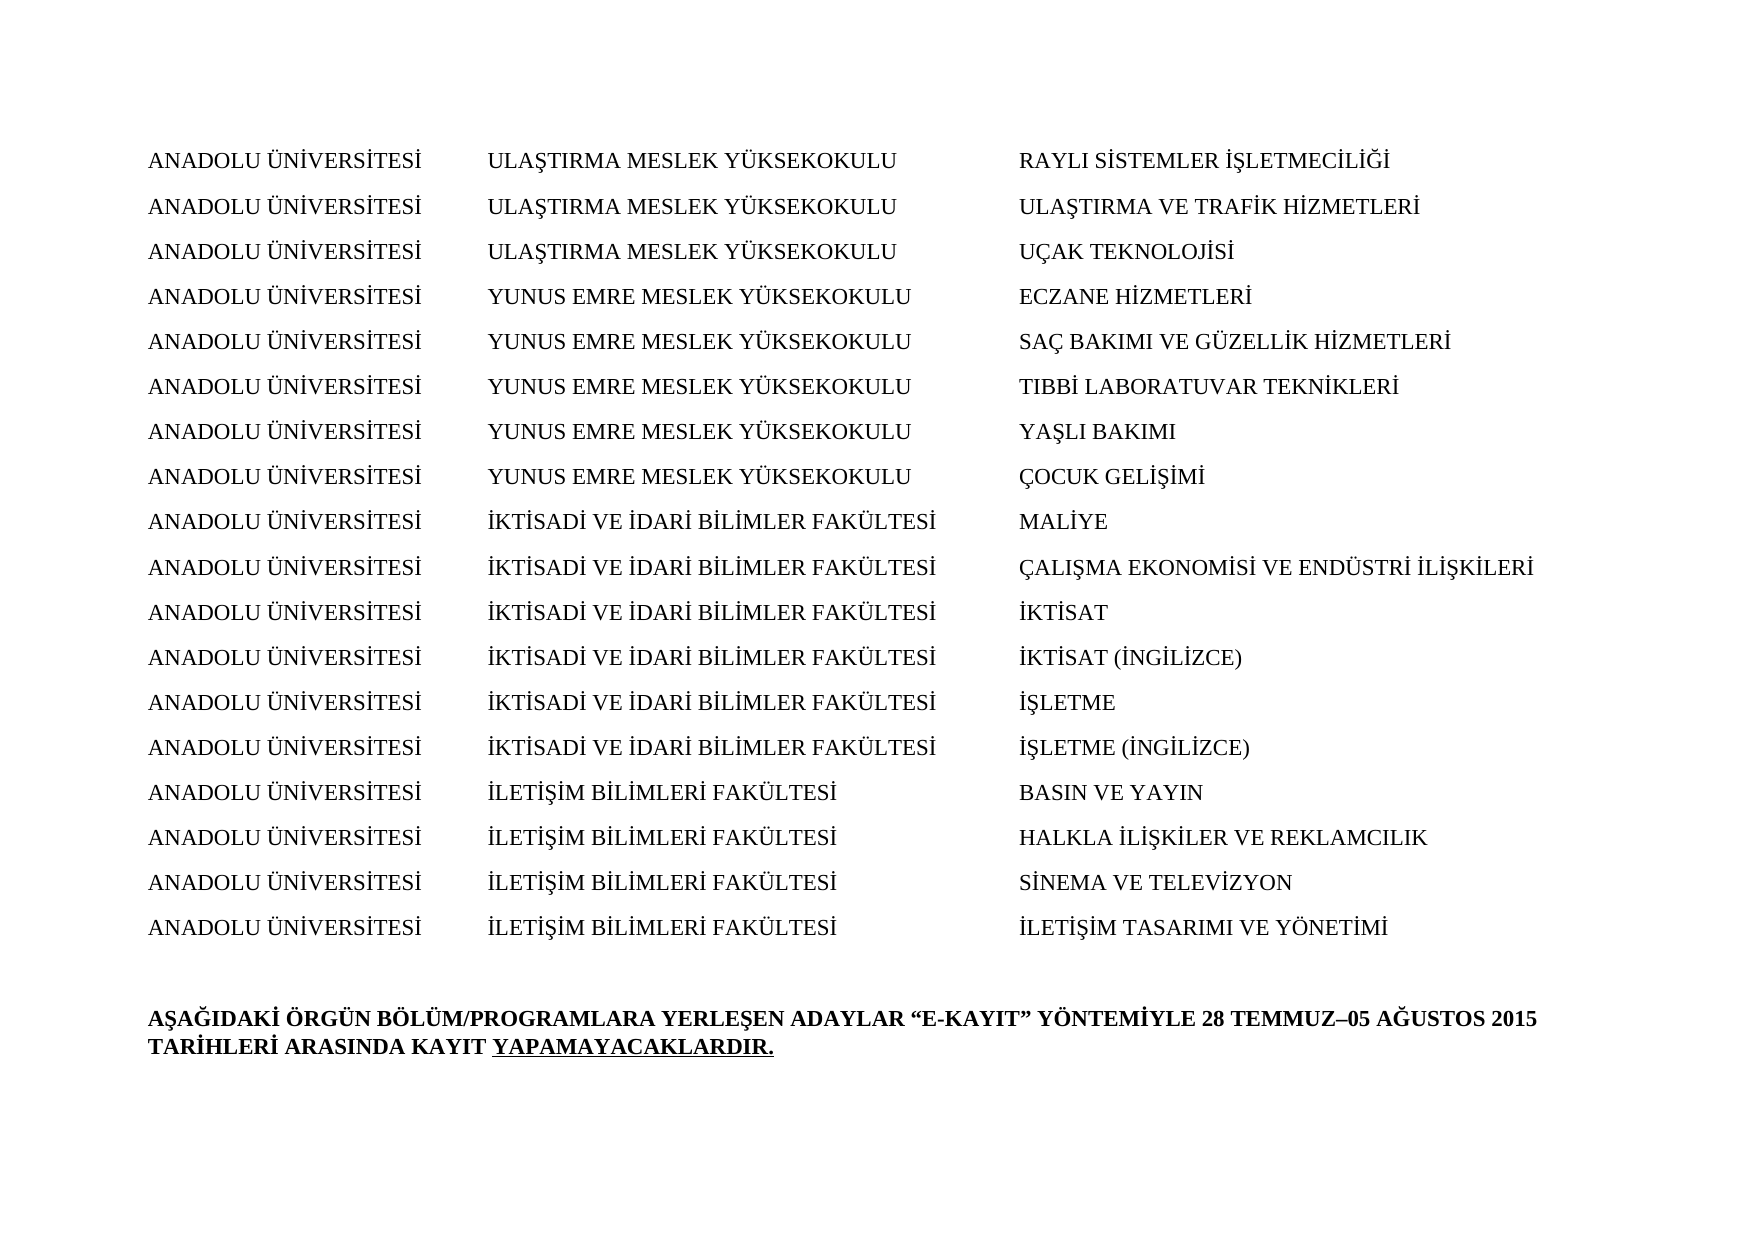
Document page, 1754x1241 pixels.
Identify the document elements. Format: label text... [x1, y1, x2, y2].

text ANADOLU ÜNİVERSİTESİ İKTİSADİ VE İDARİ BİLİMLER FAKÜLTESİ ÇALIŞMA EKONOMİSİ VE ENDÜSTRİ İLİŞKİLERİ [148, 553, 1624, 580]
text ANADOLU ÜNİVERSİTESİ ULAŞTIRMA MESLEK YÜKSEKOKULU ULAŞTIRMA VE TRAFİK HİZMETLERİ [148, 193, 1624, 219]
text ANADOLU ÜNİVERSİTESİ ULAŞTIRMA MESLEK YÜKSEKOKULU UÇAK TEKNOLOJİSİ [148, 238, 1624, 264]
text ANADOLU ÜNİVERSİTESİ İKTİSADİ VE İDARİ BİLİMLER FAKÜLTESİ İKTİSAT (İNGİLİZCE) [148, 644, 1624, 670]
text ANADOLU ÜNİVERSİTESİ YUNUS EMRE MESLEK YÜKSEKOKULU ÇOCUK GELİŞİMİ [148, 463, 1624, 490]
text AŞAĞIDAKİ ÖRGÜN BÖLÜM/PROGRAMLARA YERLEŞEN ADAYLAR “E-KAYIT” YÖNTEMİYLE 28 TEMMUZ‒05 AĞUSTOS 2015 TARİHLERİ ARASINDA KAYIT YAPAMAYACAKLARDIR. [148, 1004, 1624, 1059]
text ANADOLU ÜNİVERSİTESİ ULAŞTIRMA MESLEK YÜKSEKOKULU RAYLI SİSTEMLER İŞLETMECİLİĞİ [148, 148, 1624, 174]
text ANADOLU ÜNİVERSİTESİ YUNUS EMRE MESLEK YÜKSEKOKULU SAÇ BAKIMI VE GÜZELLİK HİZMETLERİ [148, 328, 1624, 354]
text ANADOLU ÜNİVERSİTESİ YUNUS EMRE MESLEK YÜKSEKOKULU TIBBİ LABORATUVAR TEKNİKLERİ [148, 373, 1624, 399]
text ANADOLU ÜNİVERSİTESİ İKTİSADİ VE İDARİ BİLİMLER FAKÜLTESİ MALİYE [148, 508, 1624, 535]
text ANADOLU ÜNİVERSİTESİ İKTİSADİ VE İDARİ BİLİMLER FAKÜLTESİ İKTİSAT [148, 599, 1624, 625]
text ANADOLU ÜNİVERSİTESİ İLETİŞİM BİLİMLERİ FAKÜLTESİ İLETİŞİM TASARIMI VE YÖNETİMİ [148, 914, 1624, 941]
text ANADOLU ÜNİVERSİTESİ İLETİŞİM BİLİMLERİ FAKÜLTESİ SİNEMA VE TELEVİZYON [148, 869, 1624, 896]
text ANADOLU ÜNİVERSİTESİ YUNUS EMRE MESLEK YÜKSEKOKULU YAŞLI BAKIMI [148, 418, 1624, 444]
text ANADOLU ÜNİVERSİTESİ İKTİSADİ VE İDARİ BİLİMLER FAKÜLTESİ İŞLETME [148, 689, 1624, 715]
text ANADOLU ÜNİVERSİTESİ YUNUS EMRE MESLEK YÜKSEKOKULU ECZANE HİZMETLERİ [148, 283, 1624, 309]
text ANADOLU ÜNİVERSİTESİ İLETİŞİM BİLİMLERİ FAKÜLTESİ HALKLA İLİŞKİLER VE REKLAMCILIK [148, 824, 1624, 851]
text ANADOLU ÜNİVERSİTESİ İLETİŞİM BİLİMLERİ FAKÜLTESİ BASIN VE YAYIN [148, 779, 1624, 805]
text ANADOLU ÜNİVERSİTESİ İKTİSADİ VE İDARİ BİLİMLER FAKÜLTESİ İŞLETME (İNGİLİZCE) [148, 734, 1624, 760]
